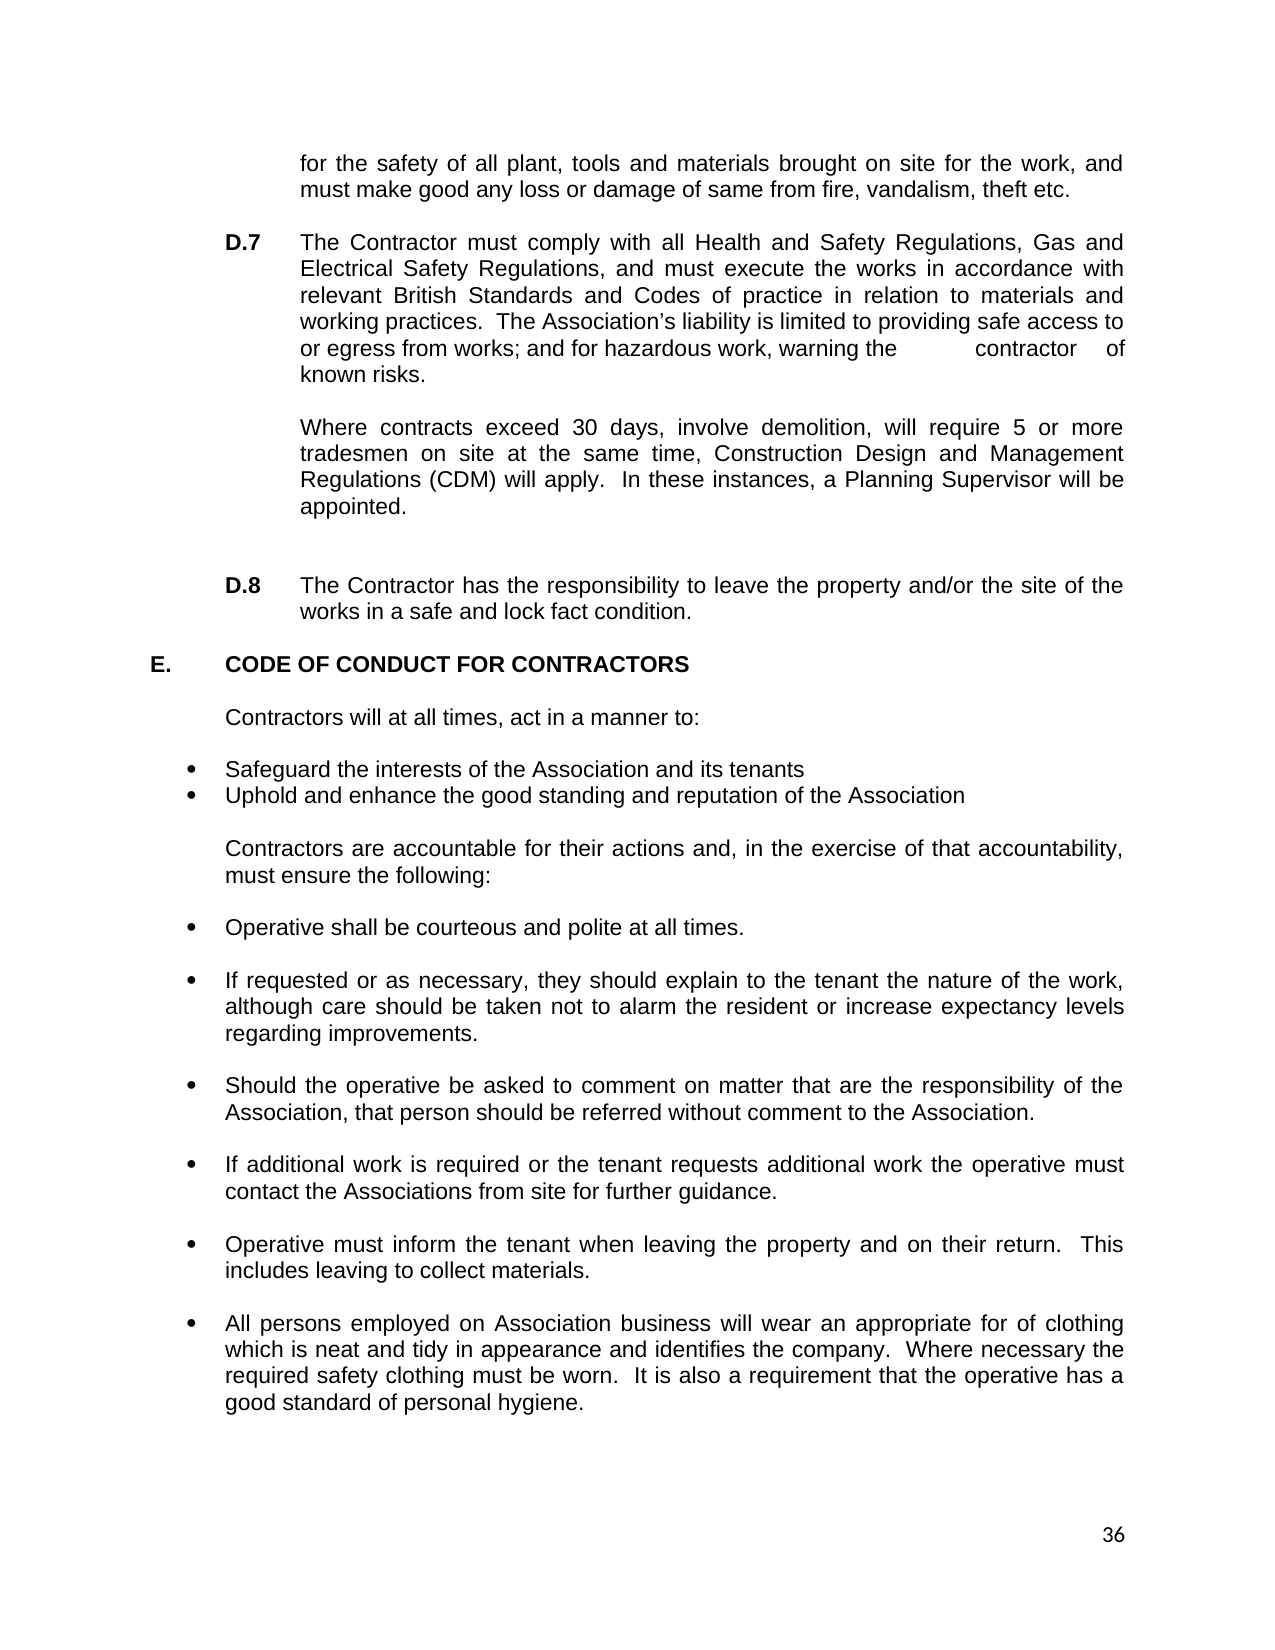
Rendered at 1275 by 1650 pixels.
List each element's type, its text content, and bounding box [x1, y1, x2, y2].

list If requested or as necessary, they should explain to the tenant the nature of the work, although care should be taken not to alarm the resident or increase expectancy levels regarding improvements. [187, 967, 1125, 1046]
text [225, 150, 1125, 203]
list Operative must inform the tenant when leaving the property and on their return. This includes leaving to collect materials. [187, 1231, 1125, 1283]
list Operative shall be courteous and polite at all times. [187, 914, 1125, 941]
list Uphold and enhance the good standing and reputation of the Association [187, 782, 1125, 809]
text Contractors will at all times, act in a manner to: [150, 703, 1125, 730]
text D.7 The Contractor must comply with all Health and Safety Regulations, Gas and Electrical Safety Regulations, and must execute the works in accordance with relevant British Standards and Codes of practice in relation to materials and working practices. The Association’s liability is limited to providing safe access to or egress from works; and for hazardous work, warning the contractor of known risks. [225, 229, 1125, 387]
text D.8 The Contractor has the responsibility to leave the property and/or the site of the works in a safe and lock fact condition. [225, 572, 1125, 624]
text Where contracts exceed 30 days, involve demolition, will require 5 or more tradesmen on site at the same time, Construction Design and Management Regulations (CDM) will apply. In these instances, a Planning Supervisor will be appointed. [225, 413, 1125, 519]
list If additional work is required or the tenant requests additional work the operative must contact the Associations from site for further guidance. [187, 1151, 1125, 1204]
text Contractors are accountable for their actions and, in the exercise of that accountability, must ensure the following: [225, 835, 1125, 888]
list All persons employed on Association business will wear an appropriate for of clothing which is neat and tidy in appearance and identifies the company. Where necessary the required safety clothing must be worn. It is also a requirement that the operative has a good standard of personal hygiene. [187, 1309, 1125, 1415]
text E. CODE OF CONDUCT FOR CONTRACTORS [150, 651, 1125, 677]
list Safeguard the interests of the Association and its tenants [187, 756, 1125, 782]
list Should the operative be asked to comment on matter that are the responsibility of the Association, that person should be referred without comment to the Association. [187, 1072, 1125, 1125]
